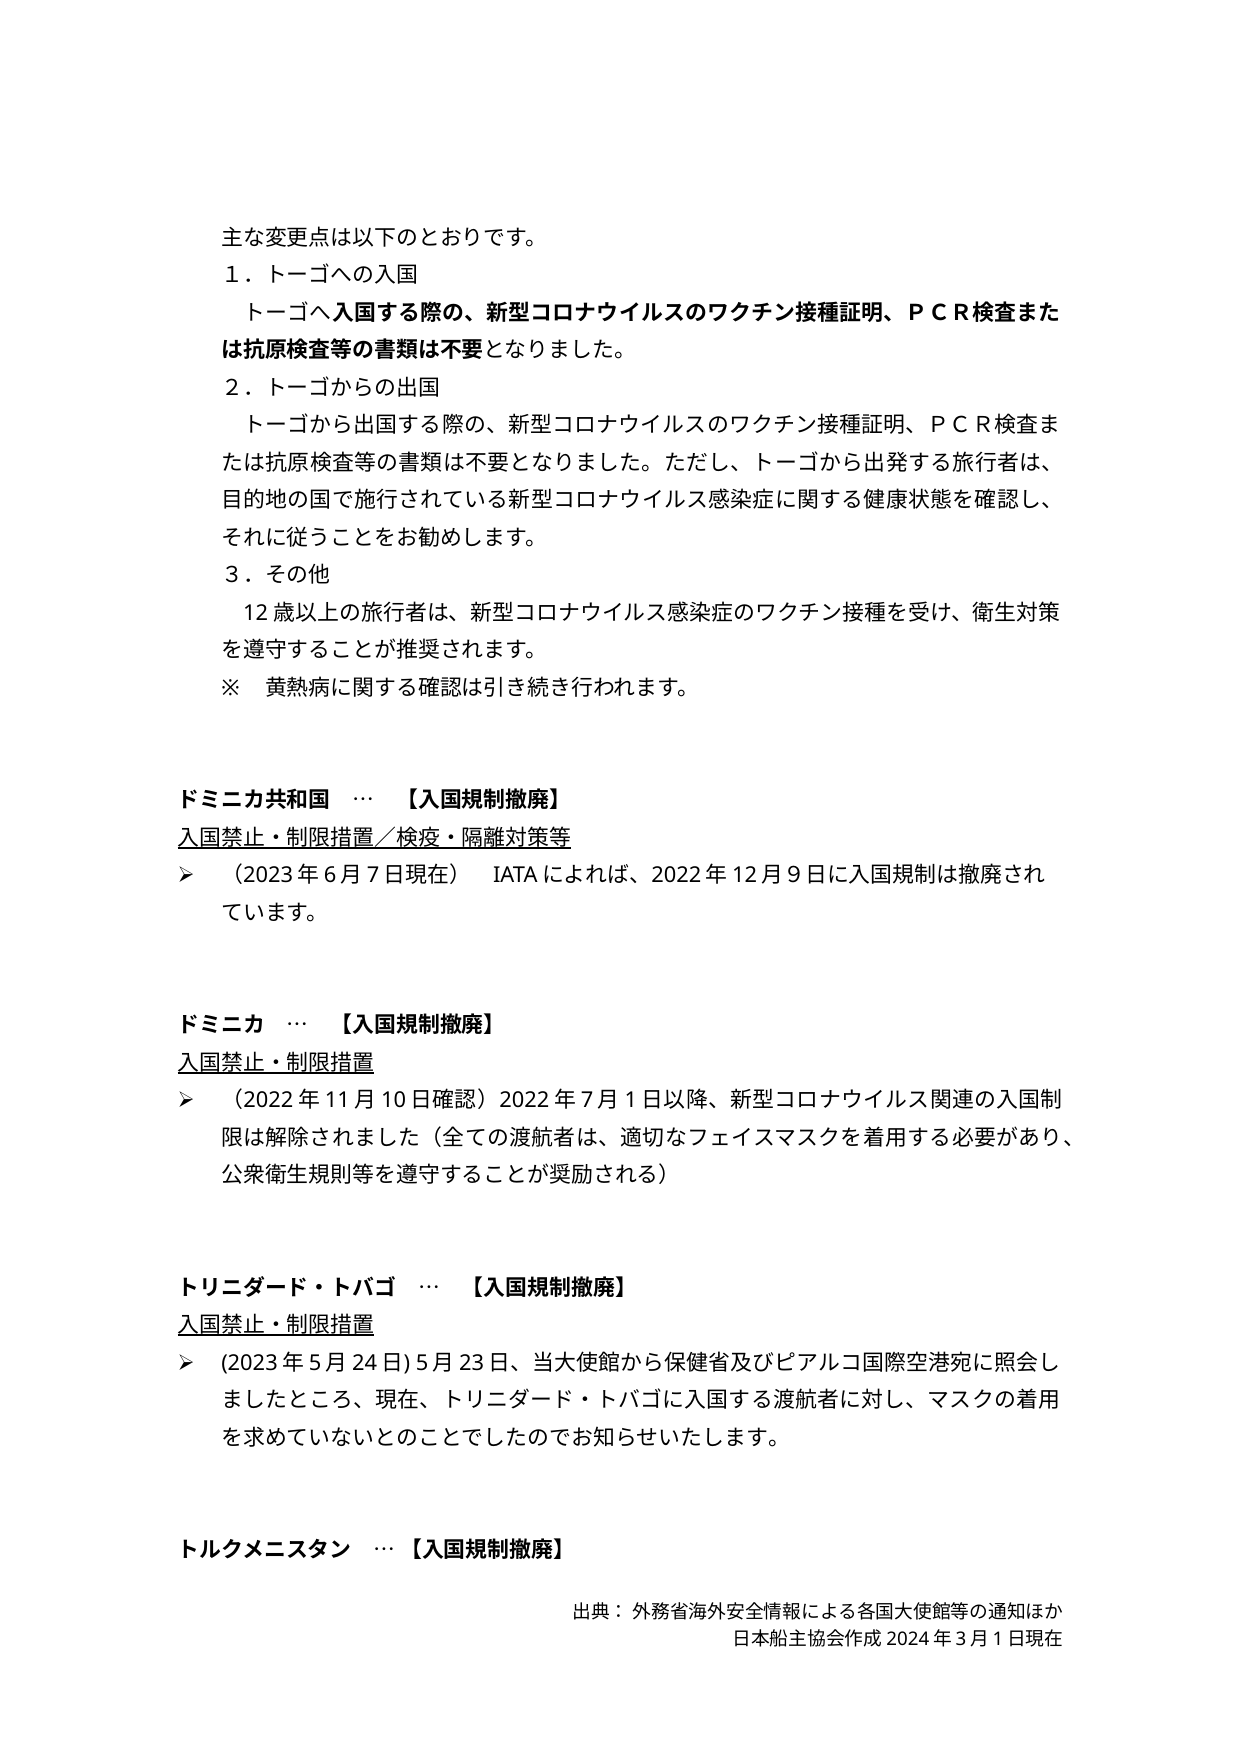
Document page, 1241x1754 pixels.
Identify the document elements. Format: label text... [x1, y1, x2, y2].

list ２．トーゴからの出国 [221, 367, 1063, 404]
text 入国禁止・制限措置 [177, 1304, 1063, 1342]
list （2023年6月7日現在） IATAによれば、2022年12月９日に入国規制は撤廃されています。 [177, 854, 1063, 929]
list ※ 黄熱病に関する確認は引き続き行われます。 [221, 667, 1063, 704]
text ドミニカ … 【入国規制撤廃】 [177, 1004, 1063, 1042]
list 主な変更点は以下のとおりです。 [221, 217, 1063, 254]
text 入国禁止・制限措置 [177, 1042, 1063, 1079]
list トーゴから出国する際の、新型コロナウイルスのワクチン接種証明、ＰＣＲ検査または抗原検査等の書類は不要となりました。ただし、トーゴから出発する旅行者は、目的地の国で施行されている新型コロナウイルス感染症に関する健康状態を確認し、それに従うことをお勧めします。 [221, 404, 1063, 554]
text トルクメニスタン … 【入国規制撤廃】 [177, 1529, 1063, 1567]
list トーゴへ入国する際の、新型コロナウイルスのワクチン接種証明、ＰＣＲ検査または抗原検査等の書類は不要となりました。 [221, 292, 1063, 367]
list 12 歳以上の旅行者は、新型コロナウイルス感染症のワクチン接種を受け、衛生対策を遵守することが推奨されます。 [221, 592, 1063, 667]
list (2023年5月24日) 5月23日、当大使館から保健省及びピアルコ国際空港宛に照会しましたところ、現在、トリニダード・トバゴに入国する渡航者に対し、マスクの着用を求めていないとのことでしたのでお知らせいたします。 [177, 1342, 1063, 1454]
text 入国禁止・制限措置／検疫・隔離対策等 [177, 817, 1063, 854]
text ドミニカ共和国 … 【入国規制撤廃】 [177, 779, 1063, 817]
list １．トーゴへの入国 [221, 254, 1063, 292]
text トリニダード・トバゴ … 【入国規制撤廃】 [177, 1267, 1063, 1304]
list （2022年11月10日確認）2022年7月1日以降、新型コロナウイルス関連の入国制限は解除されました（全ての渡航者は、適切なフェイスマスクを着用する必要があり、公衆衛生規則等を遵守することが奨励される） [177, 1079, 1063, 1192]
list ３．その他 [221, 554, 1063, 592]
